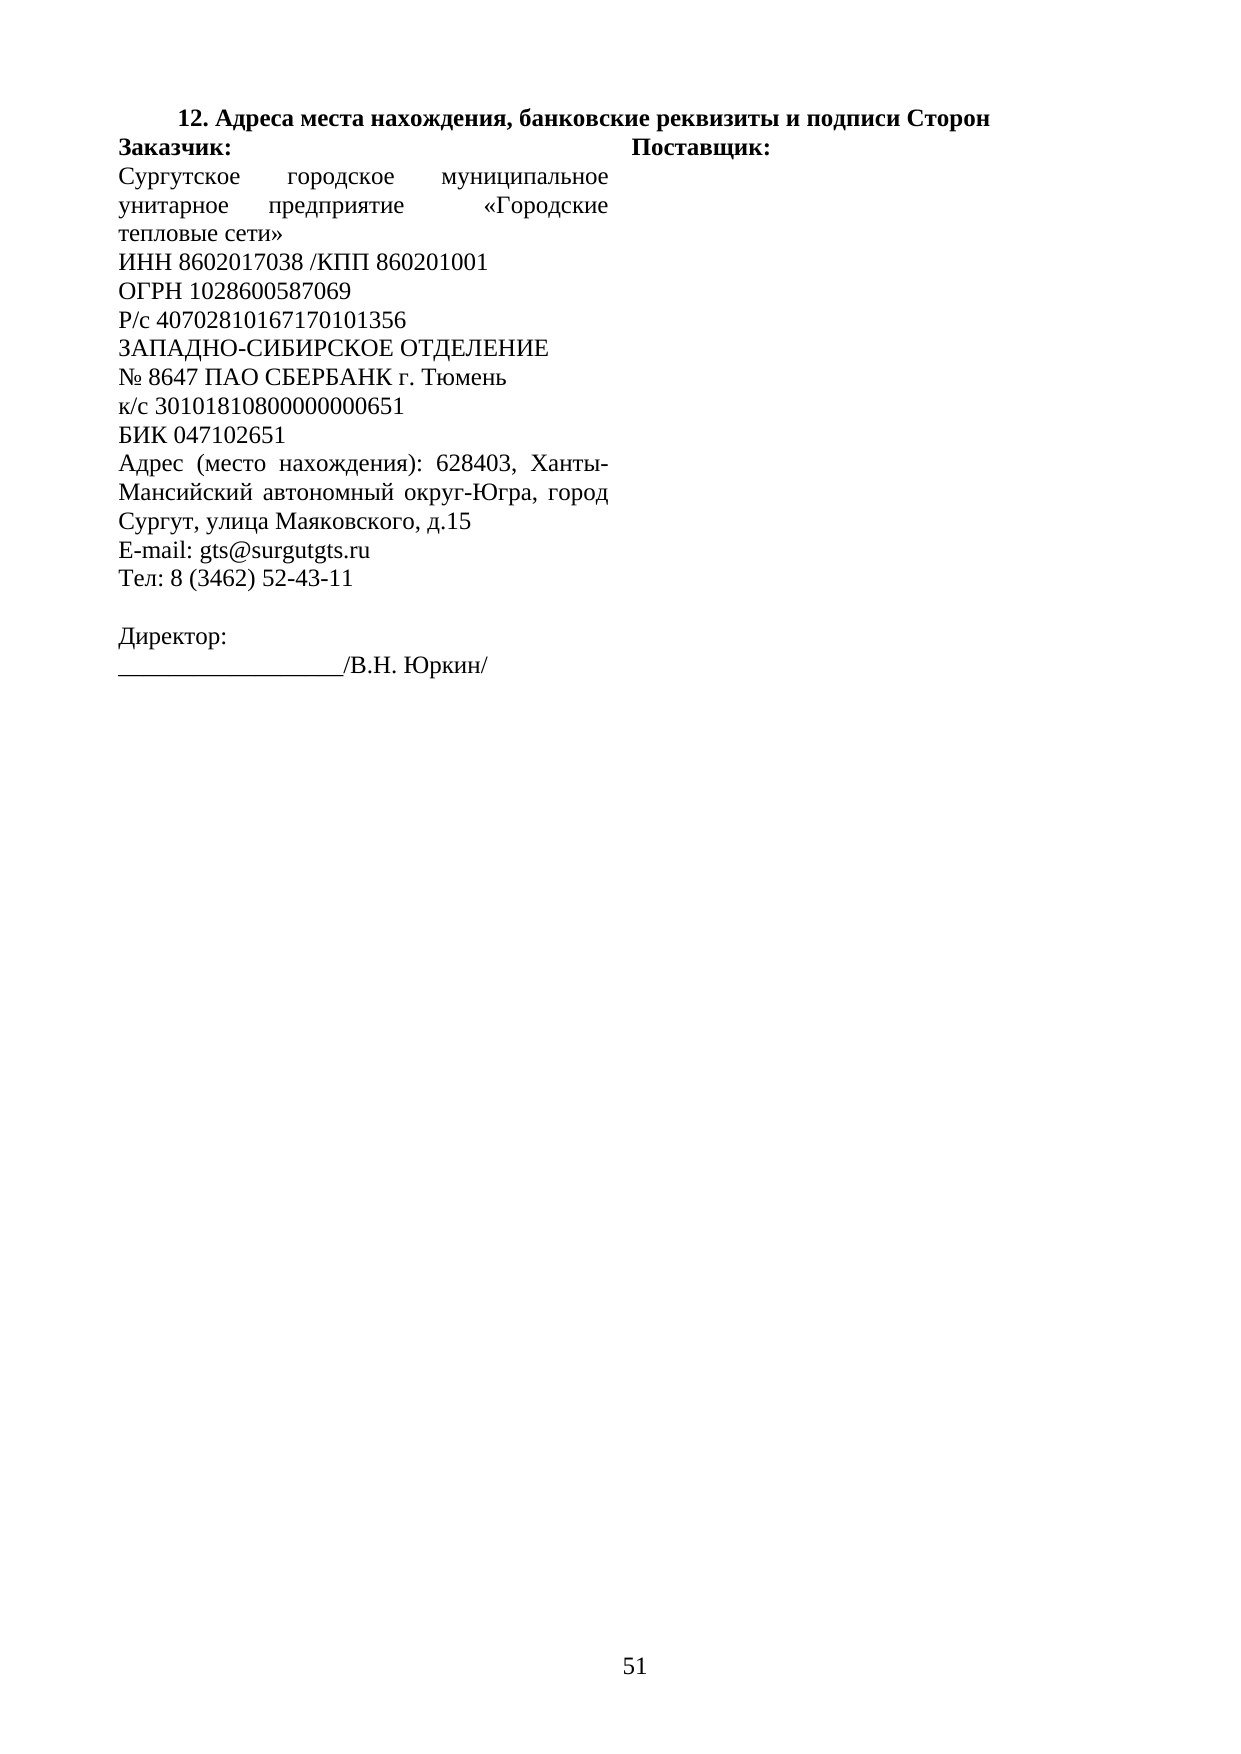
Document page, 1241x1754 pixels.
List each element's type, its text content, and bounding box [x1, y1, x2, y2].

table_header Поставщик: [620, 132, 1107, 707]
text 12. Адреса места нахождения, банковские реквизиты и подписи Сторон [118, 103, 1152, 132]
table_header Заказчик: Сургутское городское муниципальное унитарное предприятие «Городские тепловые сети» ИНН 8602017038 /КПП 860201001 ОГРН 1028600587069 Р/с 40702810167170101356 ЗАПАДНО-СИБИРСКОЕ ОТДЕЛЕНИЕ № 8647 ПАО СБЕРБАНК г. Тюмень к/с 30101810800000000651 БИК 047102651 Адрес (место нахождения): 628403, Ханты-Мансийский автономный округ-Югра, город Сургут, улица Маяковского, д.15 E-mail: gts@surgutgts.ru Тел: 8 (3462) 52-43-11 Директор: __________________/В.Н. Юркин/ [107, 132, 620, 707]
